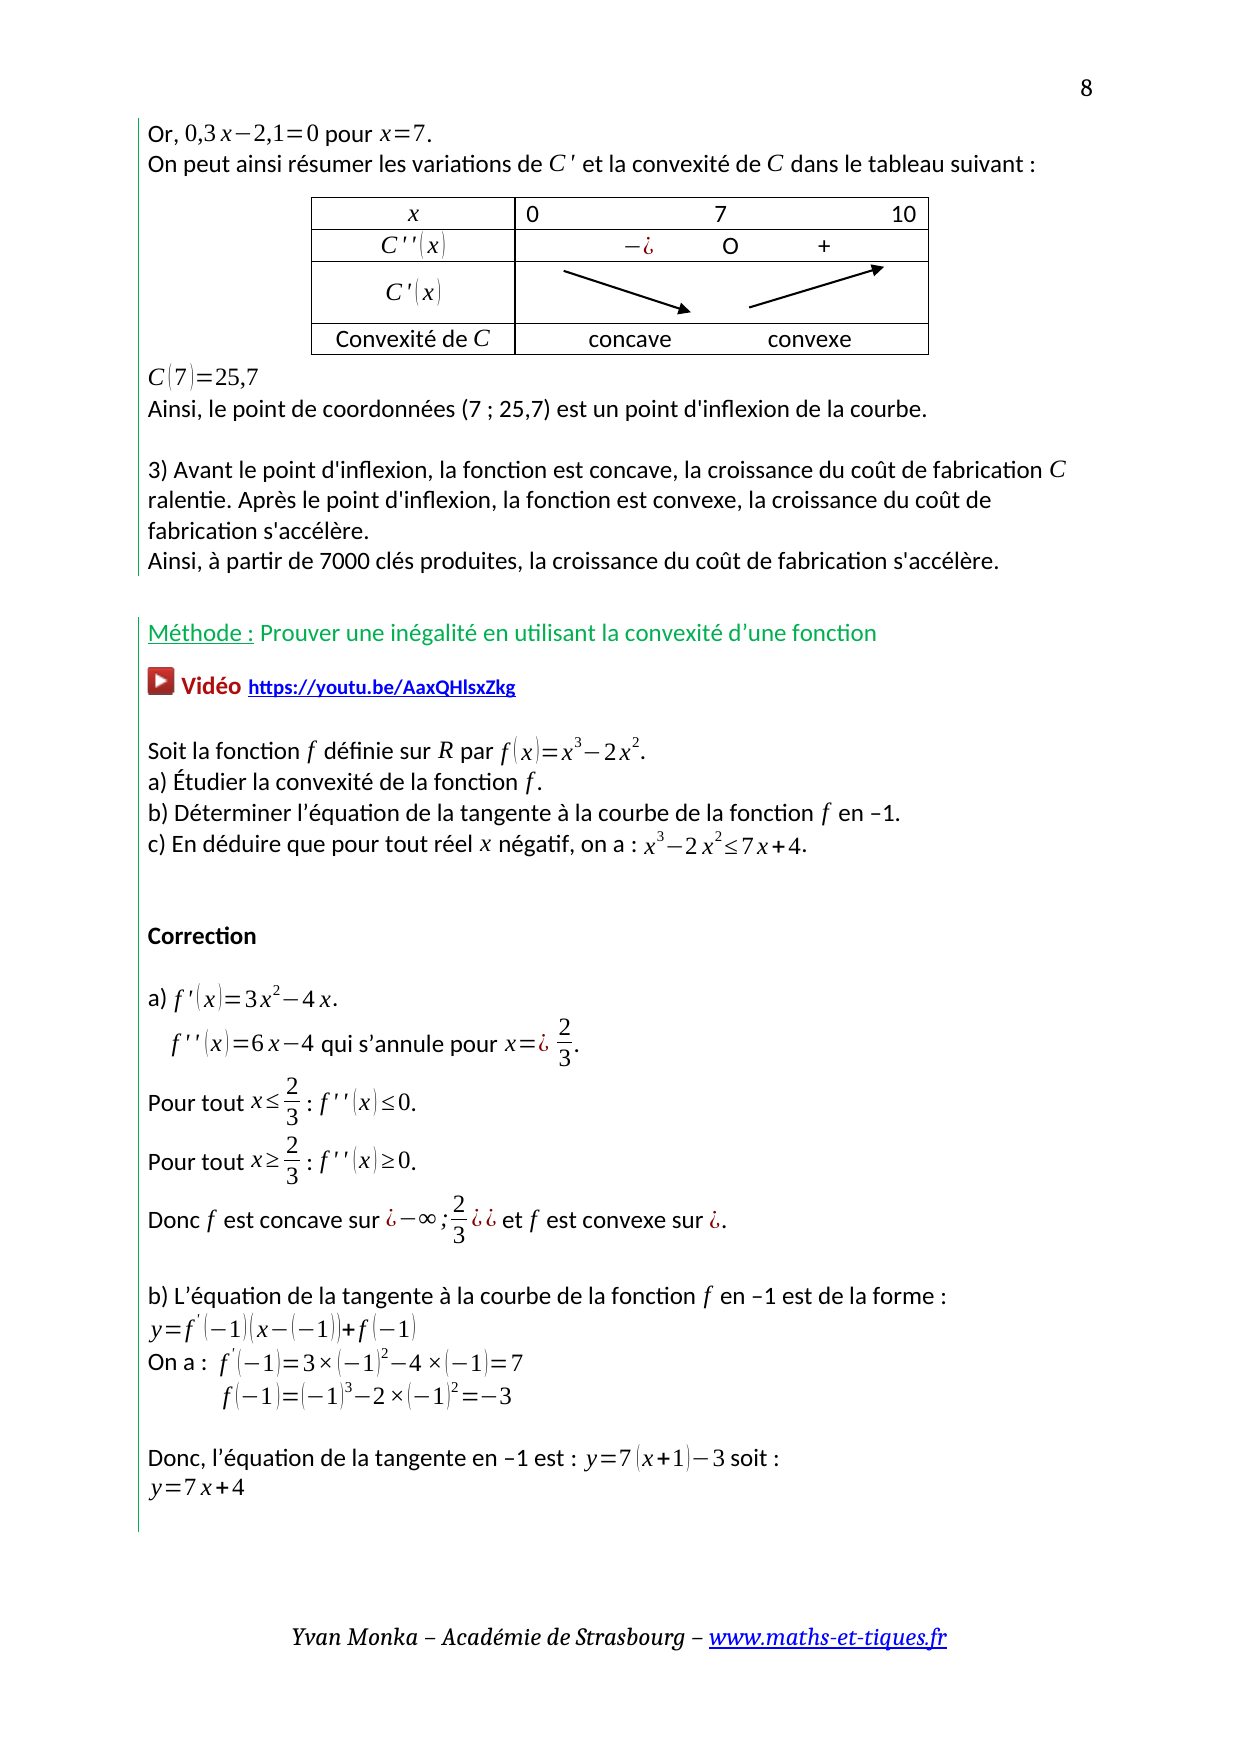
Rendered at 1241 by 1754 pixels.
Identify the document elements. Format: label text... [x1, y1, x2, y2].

table_cell [516, 262, 928, 323]
text a) . [148, 981, 1093, 1013]
text 3) Avant le point d'inflexion, la fonction est concave, la croissance du coût de fabrication ralentie. Après le point d'inflexion, la fonction est convexe, la croissance du coût de fabrication s'accélère. [148, 454, 1093, 546]
text Pour tout : . [148, 1072, 1093, 1131]
text b) L’équation de la tangente à la courbe de la fonction en –1 est de la forme : [148, 1280, 1093, 1310]
table_cell O + [516, 230, 928, 261]
text Correction [148, 920, 1093, 950]
table_cell Convexité de [312, 324, 514, 354]
text Méthode : Prouver une inégalité en utilisant la convexité d’une fonction [148, 617, 1093, 647]
text Ainsi, à partir de 7000 clés produites, la croissance du coût de fabrication s'accélère. [148, 546, 1093, 576]
text Donc est concave sur et est convexe sur . [148, 1190, 1093, 1249]
text Pour tout : . [148, 1131, 1093, 1190]
text c) En déduire que pour tout réel négatif, on a : . [148, 828, 1093, 859]
text Vidéo https://youtu.be/AaxQHlsxZkg [139, 668, 1057, 703]
text b) Déterminer l’équation de la tangente à la courbe de la fonction en –1. [148, 797, 1093, 828]
table_header [312, 198, 514, 229]
table_header 0 7 10 [516, 198, 928, 229]
text a) Étudier la convexité de la fonction . [148, 767, 1093, 797]
table_cell [312, 262, 514, 323]
table_cell concave convexe [516, 324, 928, 354]
text Or, pour . [148, 118, 1093, 149]
text On peut ainsi résumer les variations de et la convexité de dans le tableau suivant : [148, 149, 1093, 179]
text Soit la fonction définie sur par . [148, 734, 1093, 767]
picture [147, 667, 175, 695]
text Donc, l’équation de la tangente en –1 est : soit : [148, 1443, 1093, 1473]
text Ainsi, le point de coordonnées (7 ; 25,7) est un point d'inflexion de la courbe. [148, 393, 1093, 423]
table_cell [312, 230, 514, 261]
text qui s’annule pour . [148, 1013, 1093, 1072]
text On a : [148, 1345, 1093, 1378]
